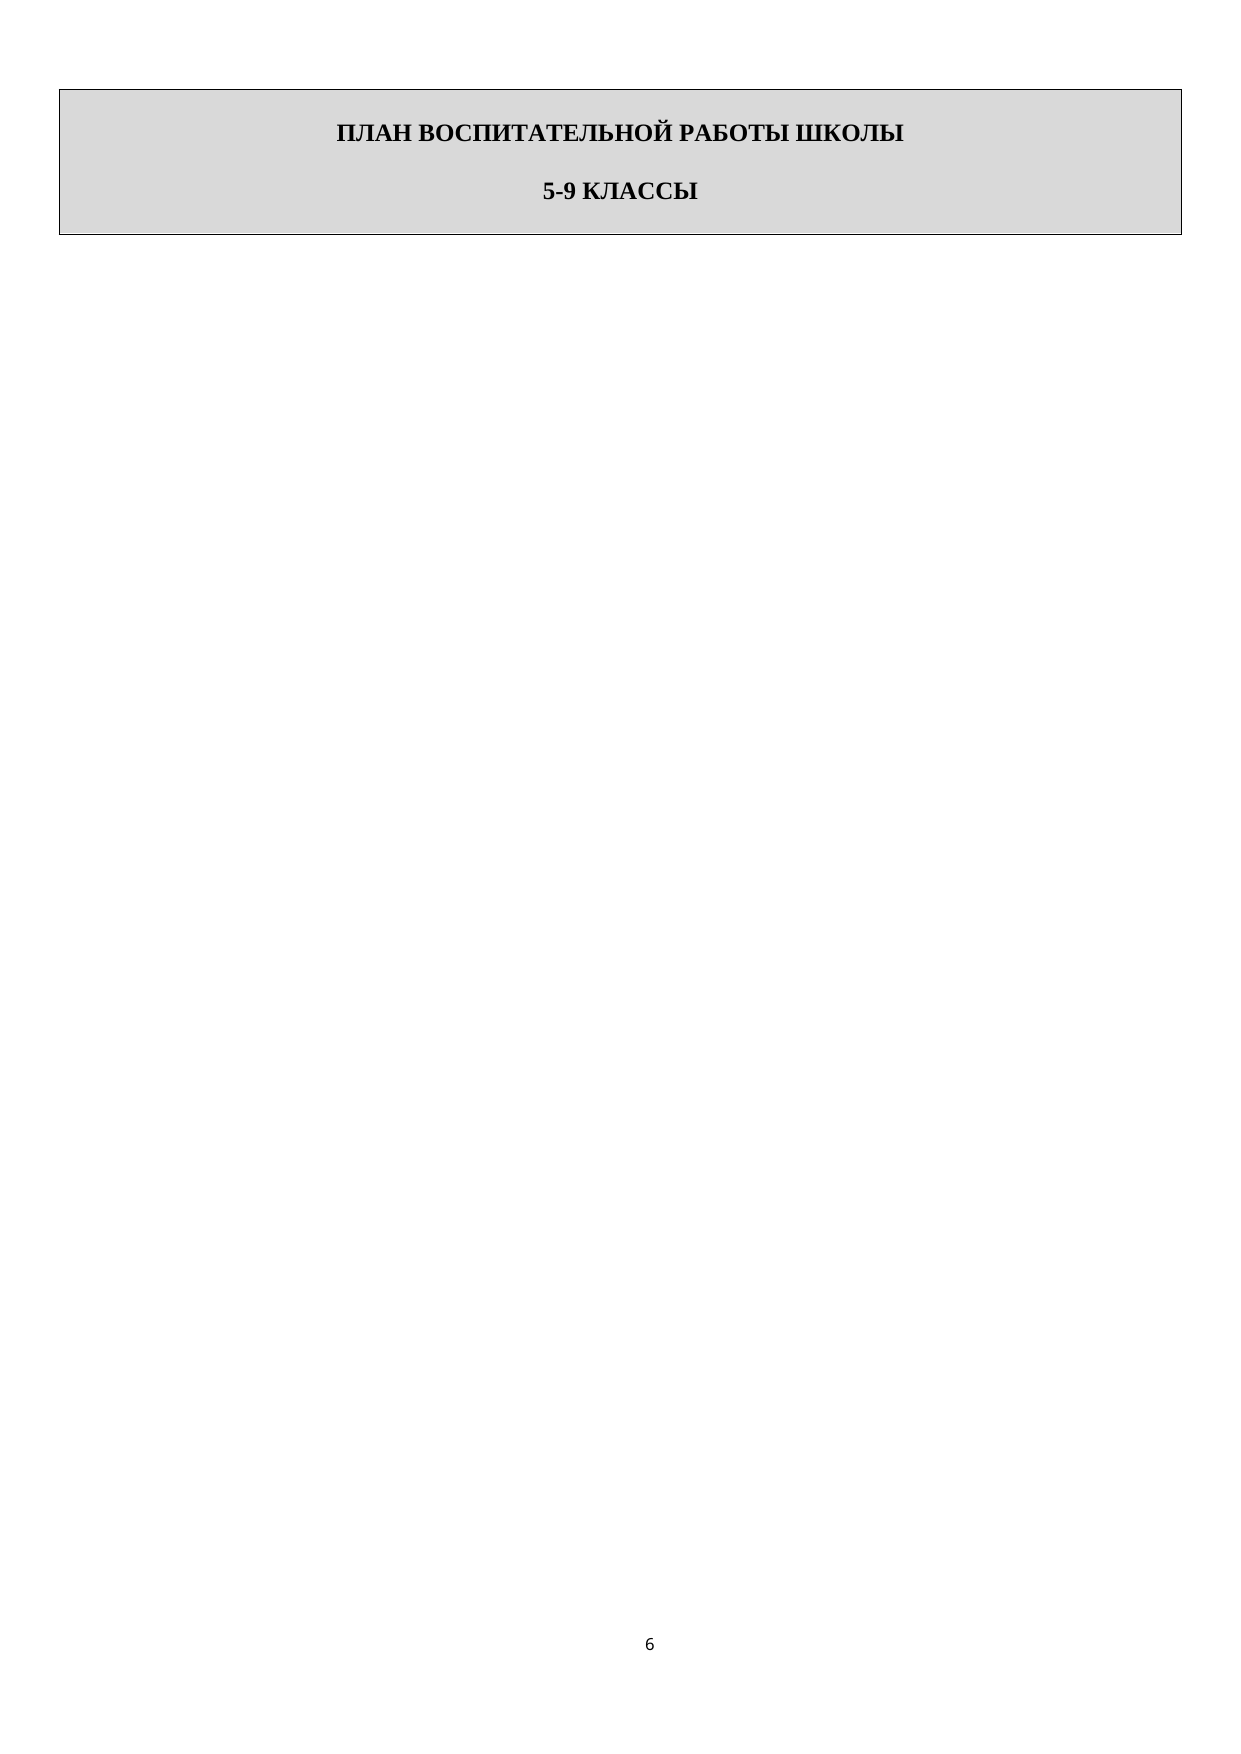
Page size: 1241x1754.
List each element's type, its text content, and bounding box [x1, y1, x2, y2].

table_header План воспитательной работы школы 5-9 классы [60, 90, 1181, 233]
